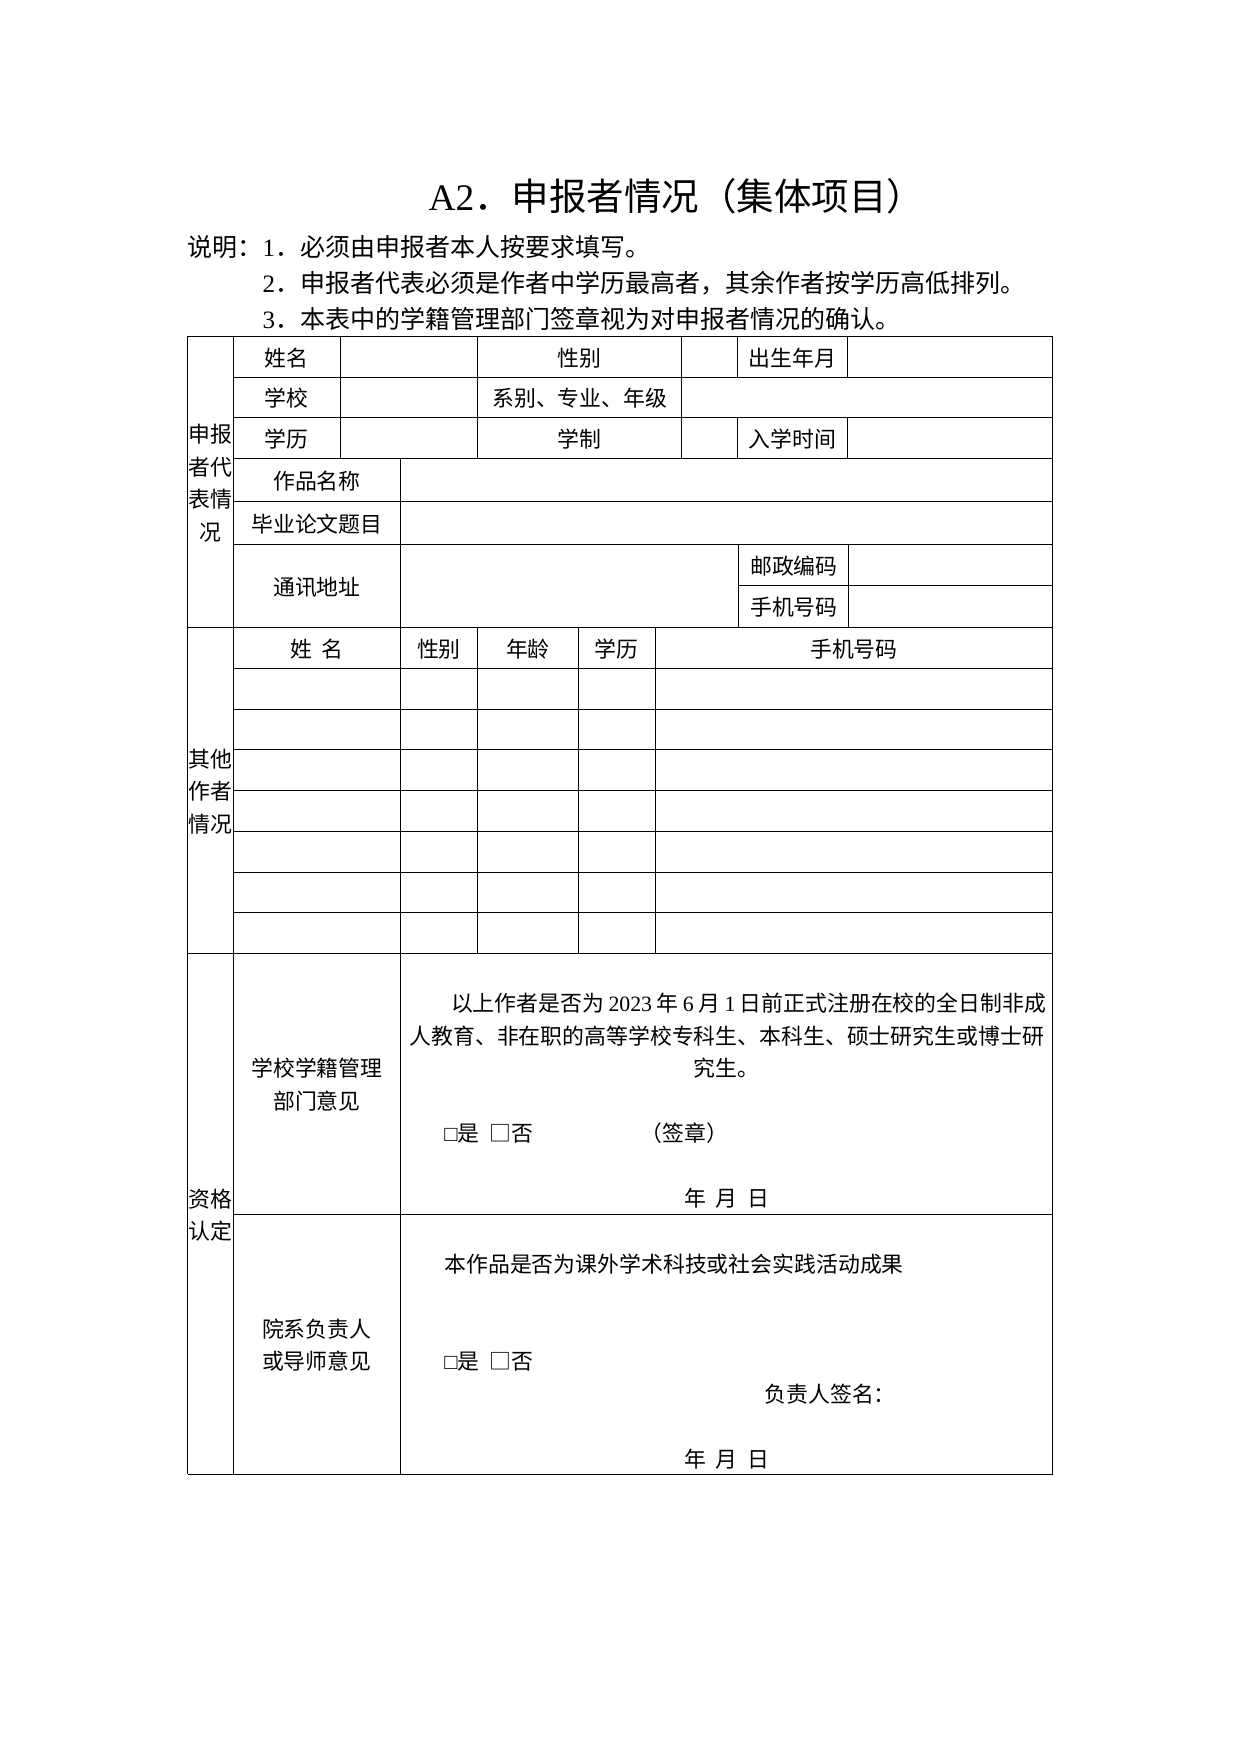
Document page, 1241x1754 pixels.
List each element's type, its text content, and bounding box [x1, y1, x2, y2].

table_cell [656, 750, 1052, 790]
text 说明：1．必须由申报者本人按要求填写。 [187, 227, 1053, 263]
table_cell [341, 418, 477, 458]
table_cell [656, 913, 1052, 953]
table_cell [478, 669, 578, 708]
table_cell 毕业论文题目 [234, 502, 400, 544]
table_cell [401, 459, 1052, 501]
table_header 性别 [478, 337, 681, 376]
table_cell [848, 418, 1052, 458]
table_cell [234, 913, 400, 953]
table_cell 学校 [234, 378, 340, 417]
table_cell 邮政编码 [739, 545, 848, 585]
table_cell [656, 873, 1052, 912]
table_cell 手机号码 [656, 628, 1052, 668]
table_cell 学历 [234, 418, 340, 458]
text A2．申报者情况（集体项目） [187, 162, 1053, 227]
table_cell [579, 832, 655, 871]
table_cell [401, 791, 477, 831]
table_cell 资格认定 [188, 954, 233, 1474]
table_cell [656, 710, 1052, 749]
table_header [848, 337, 1052, 376]
table_cell 手机号码 [739, 586, 848, 627]
table_cell [401, 832, 477, 871]
table_cell [401, 710, 477, 749]
table_cell 入学时间 [738, 418, 847, 458]
table_cell [234, 710, 400, 749]
table_cell 姓 名 [234, 628, 400, 668]
table_cell 学校学籍管理 部门意见 [234, 954, 400, 1213]
table_cell [234, 669, 400, 708]
table_cell [579, 669, 655, 708]
table_cell [234, 750, 400, 790]
table_cell 其他作者情况 [188, 628, 233, 953]
table_cell 院系负责人 或导师意见 [234, 1215, 400, 1474]
table_cell [849, 586, 1052, 627]
table_cell [579, 750, 655, 790]
table_cell [478, 791, 578, 831]
table_cell [849, 545, 1052, 585]
table_cell [656, 832, 1052, 871]
table_cell [401, 873, 477, 912]
table_header 姓名 [234, 337, 340, 376]
table_cell 年龄 [478, 628, 578, 668]
table_cell 以上作者是否为2023年6月1日前正式注册在校的全日制非成人教育、非在职的高等学校专科生、本科生、硕士研究生或博士研究生。 □是 □否 （签章） 年 月 日 [401, 954, 1052, 1213]
text 3．本表中的学籍管理部门签章视为对申报者情况的确认。 [187, 299, 1053, 336]
table_cell [234, 791, 400, 831]
table_cell [401, 669, 477, 708]
table_cell [656, 791, 1052, 831]
text 2．申报者代表必须是作者中学历最高者，其余作者按学历高低排列。 [187, 263, 1053, 299]
table_cell [579, 791, 655, 831]
table_cell [341, 378, 477, 417]
table_cell [579, 710, 655, 749]
table_header 申报者代表情况 [188, 337, 233, 627]
table_cell [401, 913, 477, 953]
table_cell [478, 750, 578, 790]
table_cell [478, 710, 578, 749]
table_cell [401, 750, 477, 790]
table_cell 学历 [579, 628, 655, 668]
table_cell 性别 [401, 628, 477, 668]
table_cell [478, 913, 578, 953]
table_cell [234, 832, 400, 871]
table_header [341, 337, 477, 376]
table_cell [401, 545, 738, 627]
table_cell [656, 669, 1052, 708]
table_cell [682, 418, 737, 458]
table_cell [401, 502, 1052, 544]
table_cell 本作品是否为课外学术科技或社会实践活动成果 □是 □否 负责人签名： 年 月 日 [401, 1215, 1052, 1474]
table_cell [478, 832, 578, 871]
table_cell [478, 873, 578, 912]
table_cell [682, 378, 1052, 417]
table_header 出生年月 [738, 337, 847, 376]
table_cell [579, 873, 655, 912]
table_cell 通讯地址 [234, 545, 400, 627]
table_cell [579, 913, 655, 953]
table_cell 作品名称 [234, 459, 400, 501]
table_header [682, 337, 737, 376]
table_cell 学制 [478, 418, 681, 458]
table_cell [234, 873, 400, 912]
table_cell 系别、专业、年级 [478, 378, 681, 417]
